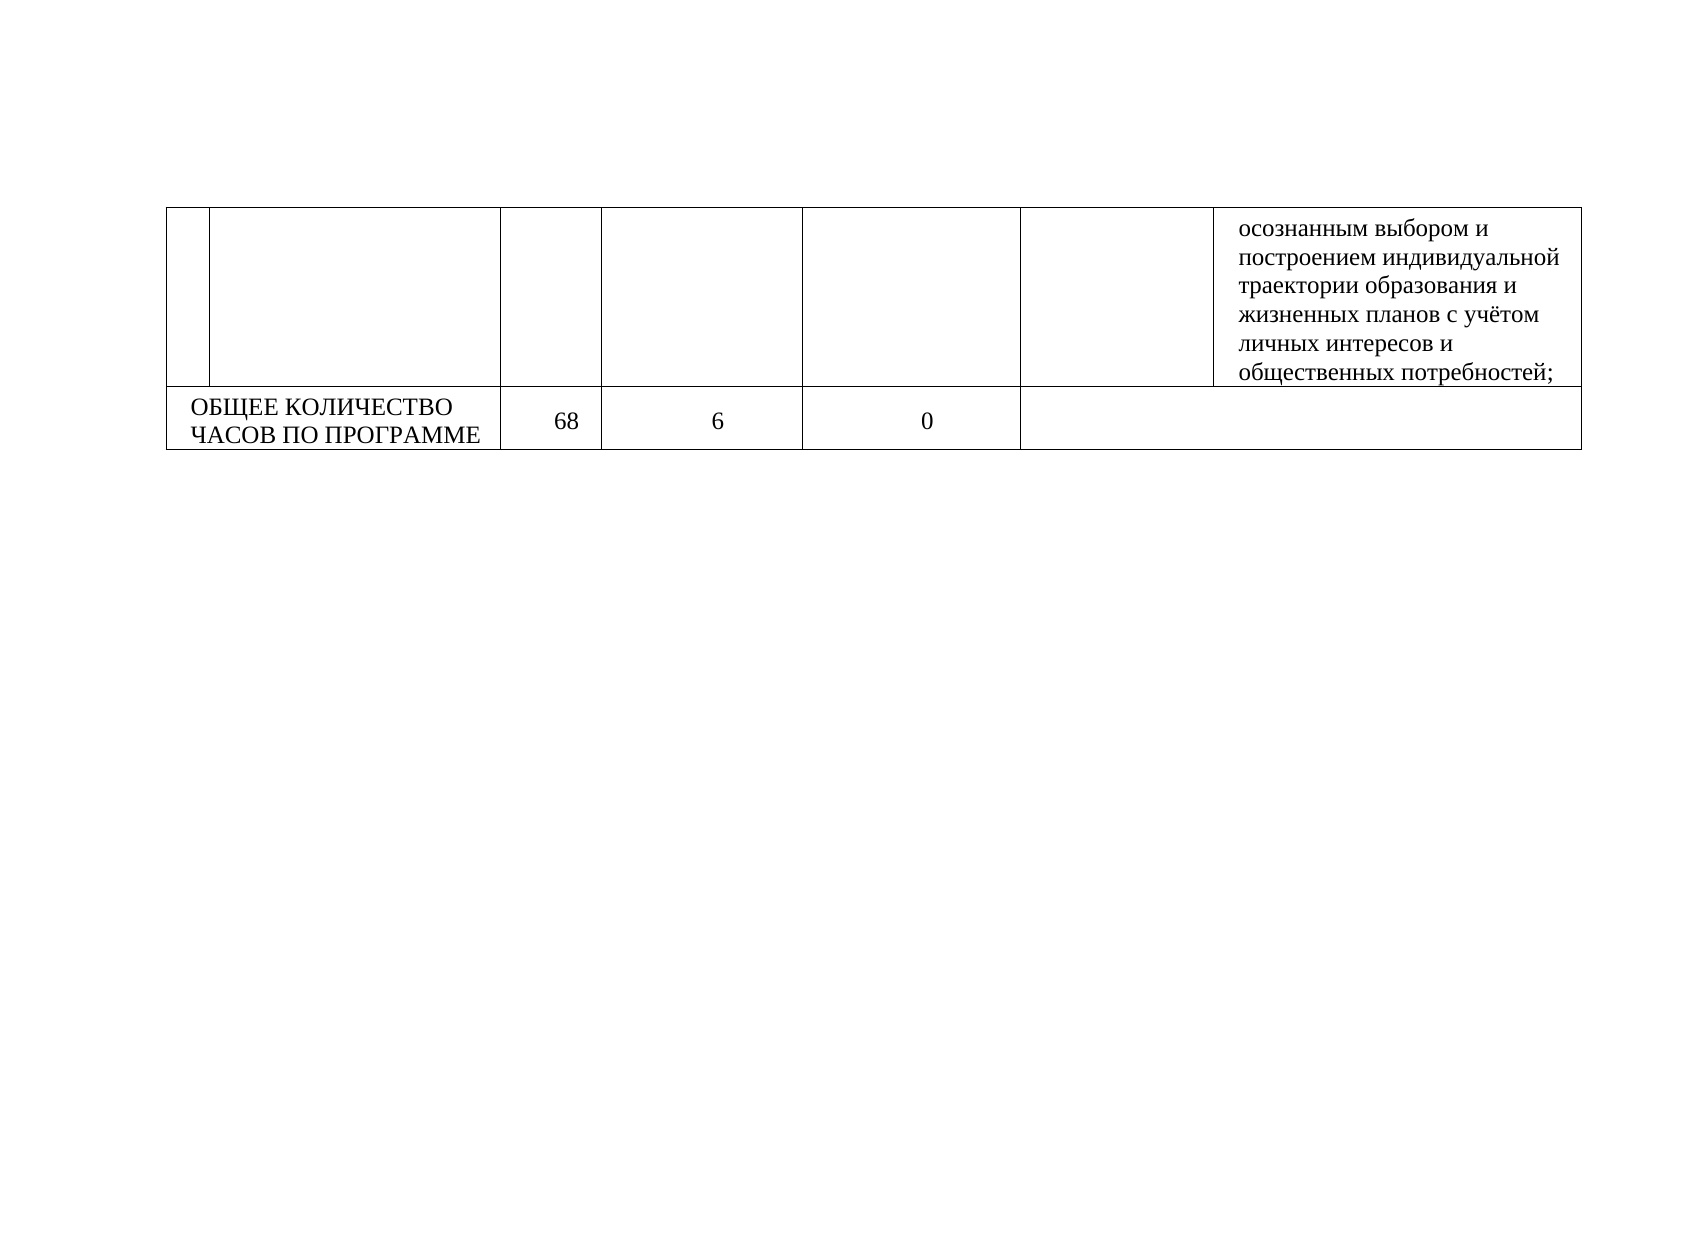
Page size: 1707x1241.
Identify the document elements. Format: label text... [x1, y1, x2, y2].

table_cell ОБЩЕЕ КОЛИЧЕСТВО ЧАСОВ ПО ПРОГРАММЕ [167, 387, 500, 449]
table_cell [1021, 387, 1581, 449]
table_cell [210, 208, 500, 386]
table_cell 0 [803, 387, 1020, 449]
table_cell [1021, 208, 1213, 386]
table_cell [1214, 208, 1581, 386]
table_cell 4 [501, 208, 601, 386]
table_cell 68 [501, 387, 601, 449]
table_cell 6 [167, 208, 209, 386]
table_cell 1 [602, 208, 802, 386]
table_cell [803, 208, 1020, 386]
table_cell 6 [602, 387, 802, 449]
